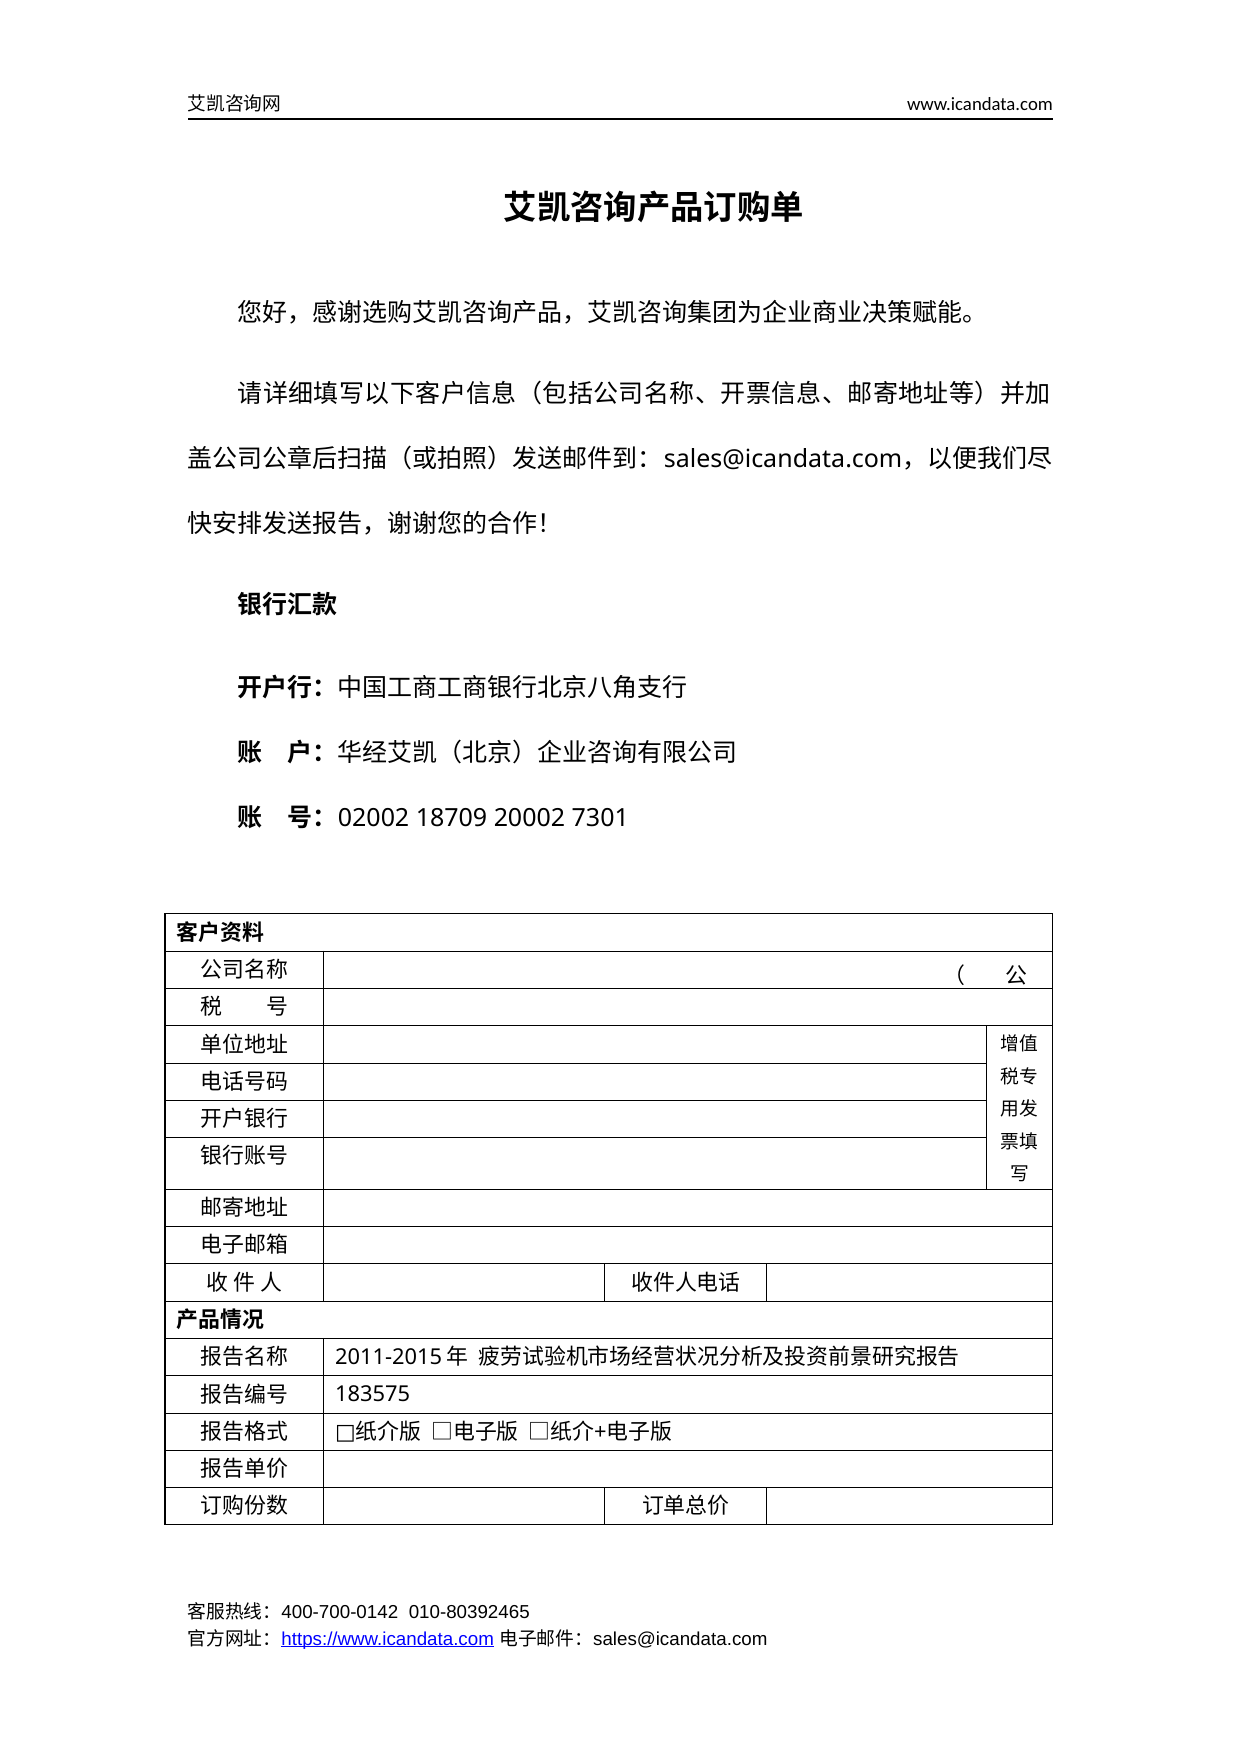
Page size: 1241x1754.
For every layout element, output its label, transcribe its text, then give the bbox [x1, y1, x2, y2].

text 账 户：华经艾凯（北京）企业咨询有限公司 [187, 718, 1053, 783]
table_cell 产品情况 [166, 1302, 1052, 1338]
table_cell 2011-2015年 疲劳试验机市场经营状况分析及投资前景研究报告 [324, 1339, 1052, 1375]
table_cell [324, 1190, 1052, 1226]
text 艾凯咨询产品订购单 [187, 172, 1053, 237]
table_cell [324, 1227, 1052, 1263]
table_cell 开户银行 [166, 1101, 323, 1137]
table_cell [767, 1264, 1052, 1301]
table_cell 单位地址 [166, 1026, 323, 1062]
table_cell [324, 952, 1052, 988]
table_cell □纸介版 □电子版 □纸介+电子版 [324, 1414, 1052, 1450]
table_cell 邮寄地址 [166, 1190, 323, 1226]
table_cell [324, 1138, 986, 1189]
table_cell 电话号码 [166, 1064, 323, 1100]
table_cell [324, 1488, 604, 1524]
table_cell 报告名称 [166, 1339, 323, 1375]
table_cell [324, 1101, 986, 1137]
table_cell 税 号 [166, 989, 323, 1025]
table_cell 183575 [324, 1376, 1052, 1412]
table_cell 报告格式 [166, 1414, 323, 1450]
text 银行汇款 [187, 570, 1053, 635]
table_cell [324, 1026, 986, 1062]
table_cell 订购份数 [166, 1488, 323, 1524]
text 账 号：02002 18709 20002 7301 [187, 783, 1053, 848]
table_cell [324, 1264, 604, 1301]
table_cell 报告编号 [166, 1376, 323, 1412]
table_cell 公司名称 [166, 952, 323, 988]
table_cell 收 件 人 [166, 1264, 323, 1301]
table_cell [324, 1451, 1052, 1487]
text 开户行：中国工商工商银行北京八角支行 [187, 653, 1053, 718]
table_cell 银行账号 [166, 1138, 323, 1189]
table_cell 收件人电话 [605, 1264, 766, 1301]
table_cell [324, 1064, 986, 1100]
table_cell [324, 989, 1052, 1025]
table_cell 电子邮箱 [166, 1227, 323, 1263]
table_cell 报告单价 [166, 1451, 323, 1487]
text 您好，感谢选购艾凯咨询产品，艾凯咨询集团为企业商业决策赋能。 [187, 278, 1053, 343]
text 请详细填写以下客户信息（包括公司名称、开票信息、邮寄地址等）并加盖公司公章后扫描（或拍照）发送邮件到：sales@icandata.com，以便我们尽快安排发送报告，谢谢您的合作！ [187, 359, 1053, 554]
table_cell [767, 1488, 1052, 1524]
table_cell 增值税专用发票填写 [987, 1026, 1052, 1189]
table_header 客户资料 [166, 914, 1052, 951]
table_cell 订单总价 [605, 1488, 766, 1524]
